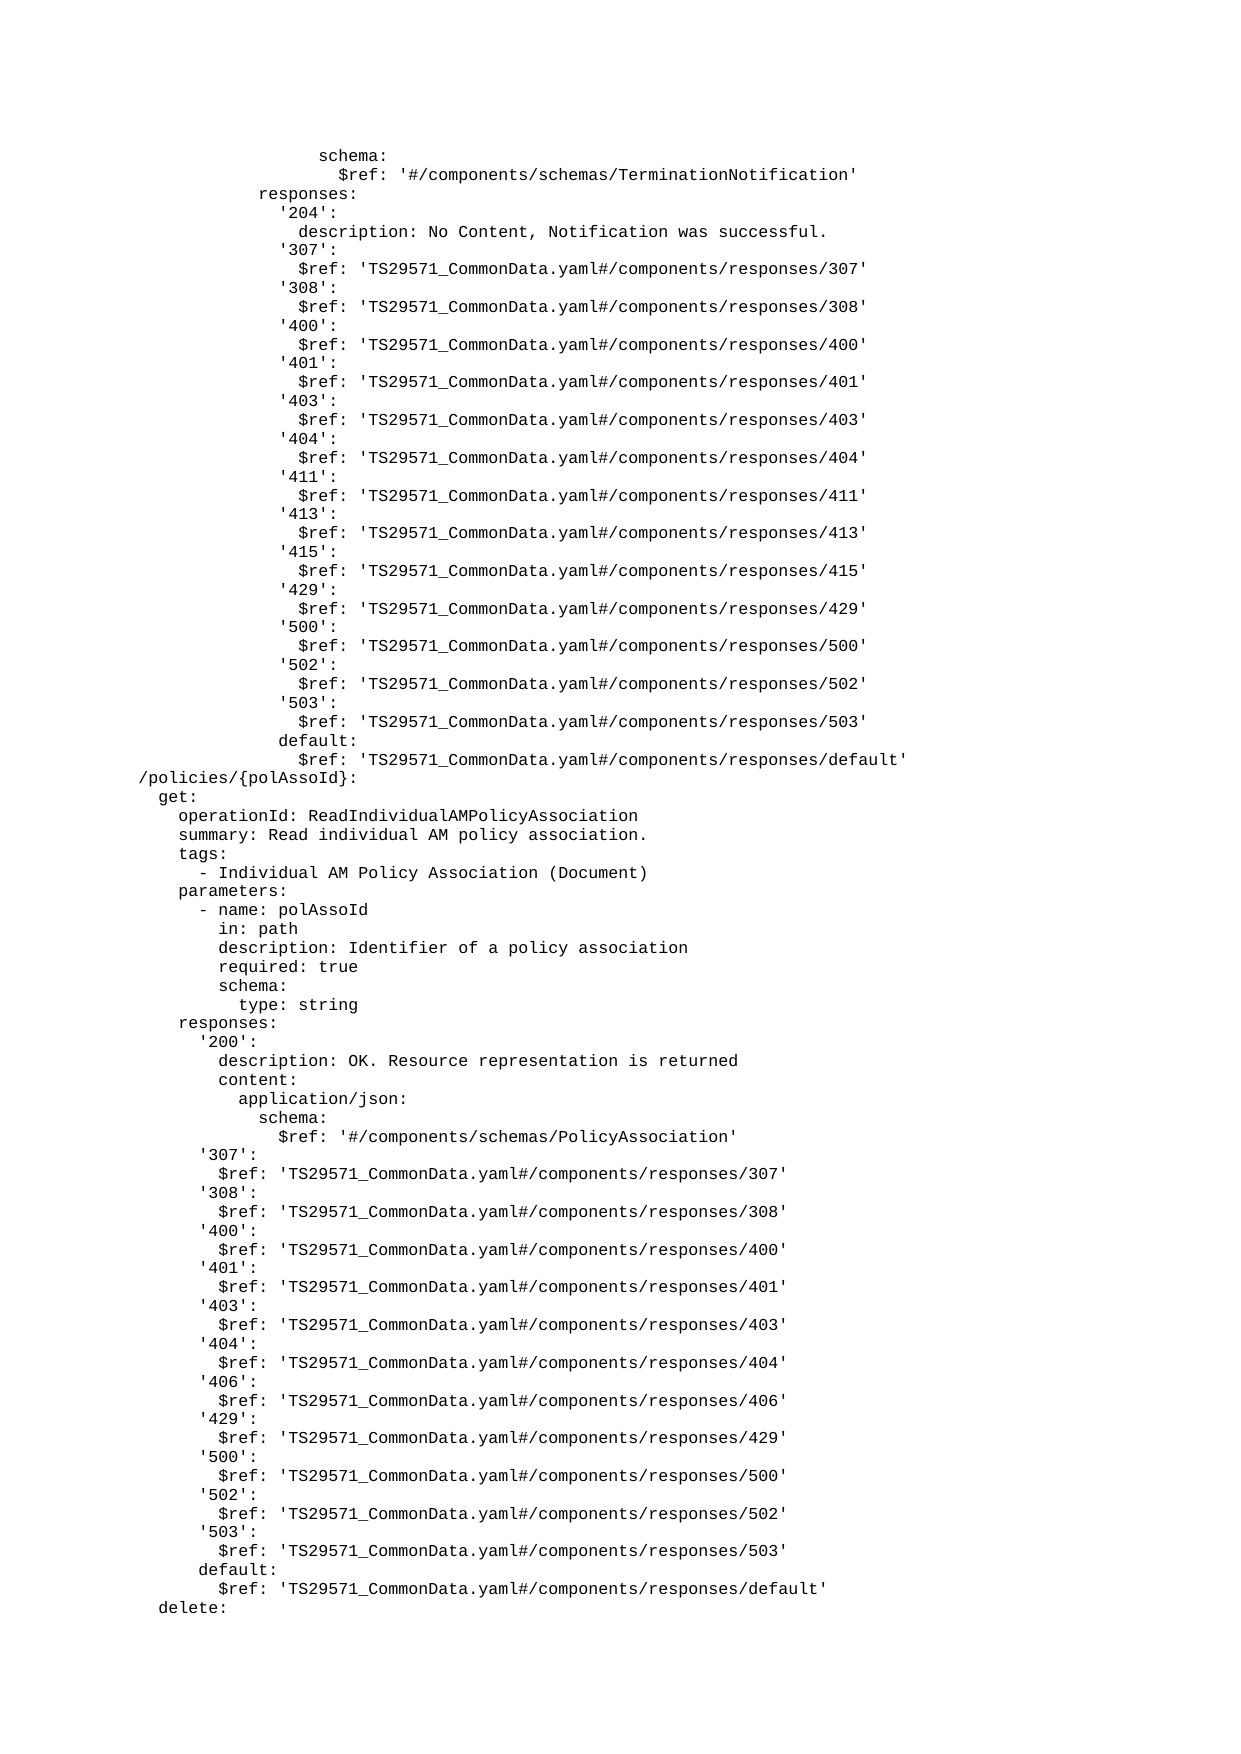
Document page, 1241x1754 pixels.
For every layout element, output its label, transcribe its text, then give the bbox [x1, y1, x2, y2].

text description: OK. Resource representation is returned [118, 1053, 1122, 1072]
text '307': [118, 1147, 1122, 1166]
text default: [118, 732, 1122, 751]
text get: [118, 789, 1122, 808]
text '401': [118, 355, 1122, 374]
text $ref: '#/components/schemas/TerminationNotification' [118, 167, 1122, 185]
text '429': [118, 581, 1122, 600]
text $ref: 'TS29571_CommonData.yaml#/components/responses/502' [118, 1505, 1122, 1524]
text $ref: 'TS29571_CommonData.yaml#/components/responses/307' [118, 261, 1122, 280]
text description: No Content, Notification was successful. [118, 223, 1122, 242]
text parameters: [118, 883, 1122, 902]
text $ref: 'TS29571_CommonData.yaml#/components/responses/413' [118, 525, 1122, 544]
text $ref: 'TS29571_CommonData.yaml#/components/responses/308' [118, 1203, 1122, 1222]
text $ref: 'TS29571_CommonData.yaml#/components/responses/500' [118, 1467, 1122, 1486]
text '406': [118, 1373, 1122, 1392]
text '500': [118, 619, 1122, 638]
text in: path [118, 921, 1122, 939]
text $ref: 'TS29571_CommonData.yaml#/components/responses/400' [118, 336, 1122, 355]
text $ref: 'TS29571_CommonData.yaml#/components/responses/400' [118, 1241, 1122, 1260]
text $ref: 'TS29571_CommonData.yaml#/components/responses/415' [118, 562, 1122, 581]
text schema: [118, 1109, 1122, 1128]
text $ref: 'TS29571_CommonData.yaml#/components/responses/403' [118, 412, 1122, 431]
text delete: [118, 1599, 1122, 1618]
text $ref: 'TS29571_CommonData.yaml#/components/responses/404' [118, 1354, 1122, 1373]
text $ref: 'TS29571_CommonData.yaml#/components/responses/503' [118, 713, 1122, 732]
text - Individual AM Policy Association (Document) [118, 864, 1122, 883]
text schema: [118, 148, 1122, 167]
text '308': [118, 1185, 1122, 1203]
text tags: [118, 845, 1122, 864]
text '413': [118, 506, 1122, 525]
text '400': [118, 317, 1122, 336]
text '403': [118, 393, 1122, 412]
text type: string [118, 996, 1122, 1015]
text '415': [118, 544, 1122, 562]
text content: [118, 1072, 1122, 1090]
text $ref: 'TS29571_CommonData.yaml#/components/responses/default' [118, 751, 1122, 770]
text '403': [118, 1298, 1122, 1317]
text $ref: 'TS29571_CommonData.yaml#/components/responses/500' [118, 638, 1122, 657]
text default: [118, 1562, 1122, 1581]
text '502': [118, 657, 1122, 676]
text $ref: 'TS29571_CommonData.yaml#/components/responses/307' [118, 1166, 1122, 1185]
text application/json: [118, 1090, 1122, 1109]
text responses: [118, 185, 1122, 204]
text responses: [118, 1015, 1122, 1034]
text '503': [118, 694, 1122, 713]
text required: true [118, 958, 1122, 977]
text operationId: ReadIndividualAMPolicyAssociation [118, 808, 1122, 826]
text $ref: 'TS29571_CommonData.yaml#/components/responses/411' [118, 487, 1122, 506]
text $ref: 'TS29571_CommonData.yaml#/components/responses/406' [118, 1392, 1122, 1411]
text $ref: 'TS29571_CommonData.yaml#/components/responses/404' [118, 449, 1122, 468]
text '200': [118, 1034, 1122, 1053]
text '404': [118, 1336, 1122, 1354]
text '308': [118, 280, 1122, 298]
text '307': [118, 242, 1122, 261]
text '503': [118, 1524, 1122, 1543]
text $ref: 'TS29571_CommonData.yaml#/components/responses/502' [118, 676, 1122, 694]
text $ref: 'TS29571_CommonData.yaml#/components/responses/429' [118, 1430, 1122, 1449]
text $ref: 'TS29571_CommonData.yaml#/components/responses/308' [118, 298, 1122, 317]
text '502': [118, 1486, 1122, 1505]
text '500': [118, 1449, 1122, 1467]
text /policies/{polAssoId}: [118, 770, 1122, 789]
text - name: polAssoId [118, 902, 1122, 921]
text description: Identifier of a policy association [118, 939, 1122, 958]
text '429': [118, 1411, 1122, 1430]
text $ref: 'TS29571_CommonData.yaml#/components/responses/403' [118, 1317, 1122, 1336]
text '404': [118, 431, 1122, 449]
text '401': [118, 1260, 1122, 1279]
text '400': [118, 1222, 1122, 1241]
text '411': [118, 468, 1122, 487]
text $ref: 'TS29571_CommonData.yaml#/components/responses/401' [118, 374, 1122, 393]
text $ref: 'TS29571_CommonData.yaml#/components/responses/429' [118, 600, 1122, 619]
text $ref: '#/components/schemas/PolicyAssociation' [118, 1128, 1122, 1147]
text '204': [118, 204, 1122, 223]
text $ref: 'TS29571_CommonData.yaml#/components/responses/401' [118, 1279, 1122, 1298]
text summary: Read individual AM policy association. [118, 826, 1122, 845]
text schema: [118, 977, 1122, 996]
text $ref: 'TS29571_CommonData.yaml#/components/responses/503' [118, 1543, 1122, 1562]
text $ref: 'TS29571_CommonData.yaml#/components/responses/default' [118, 1581, 1122, 1599]
